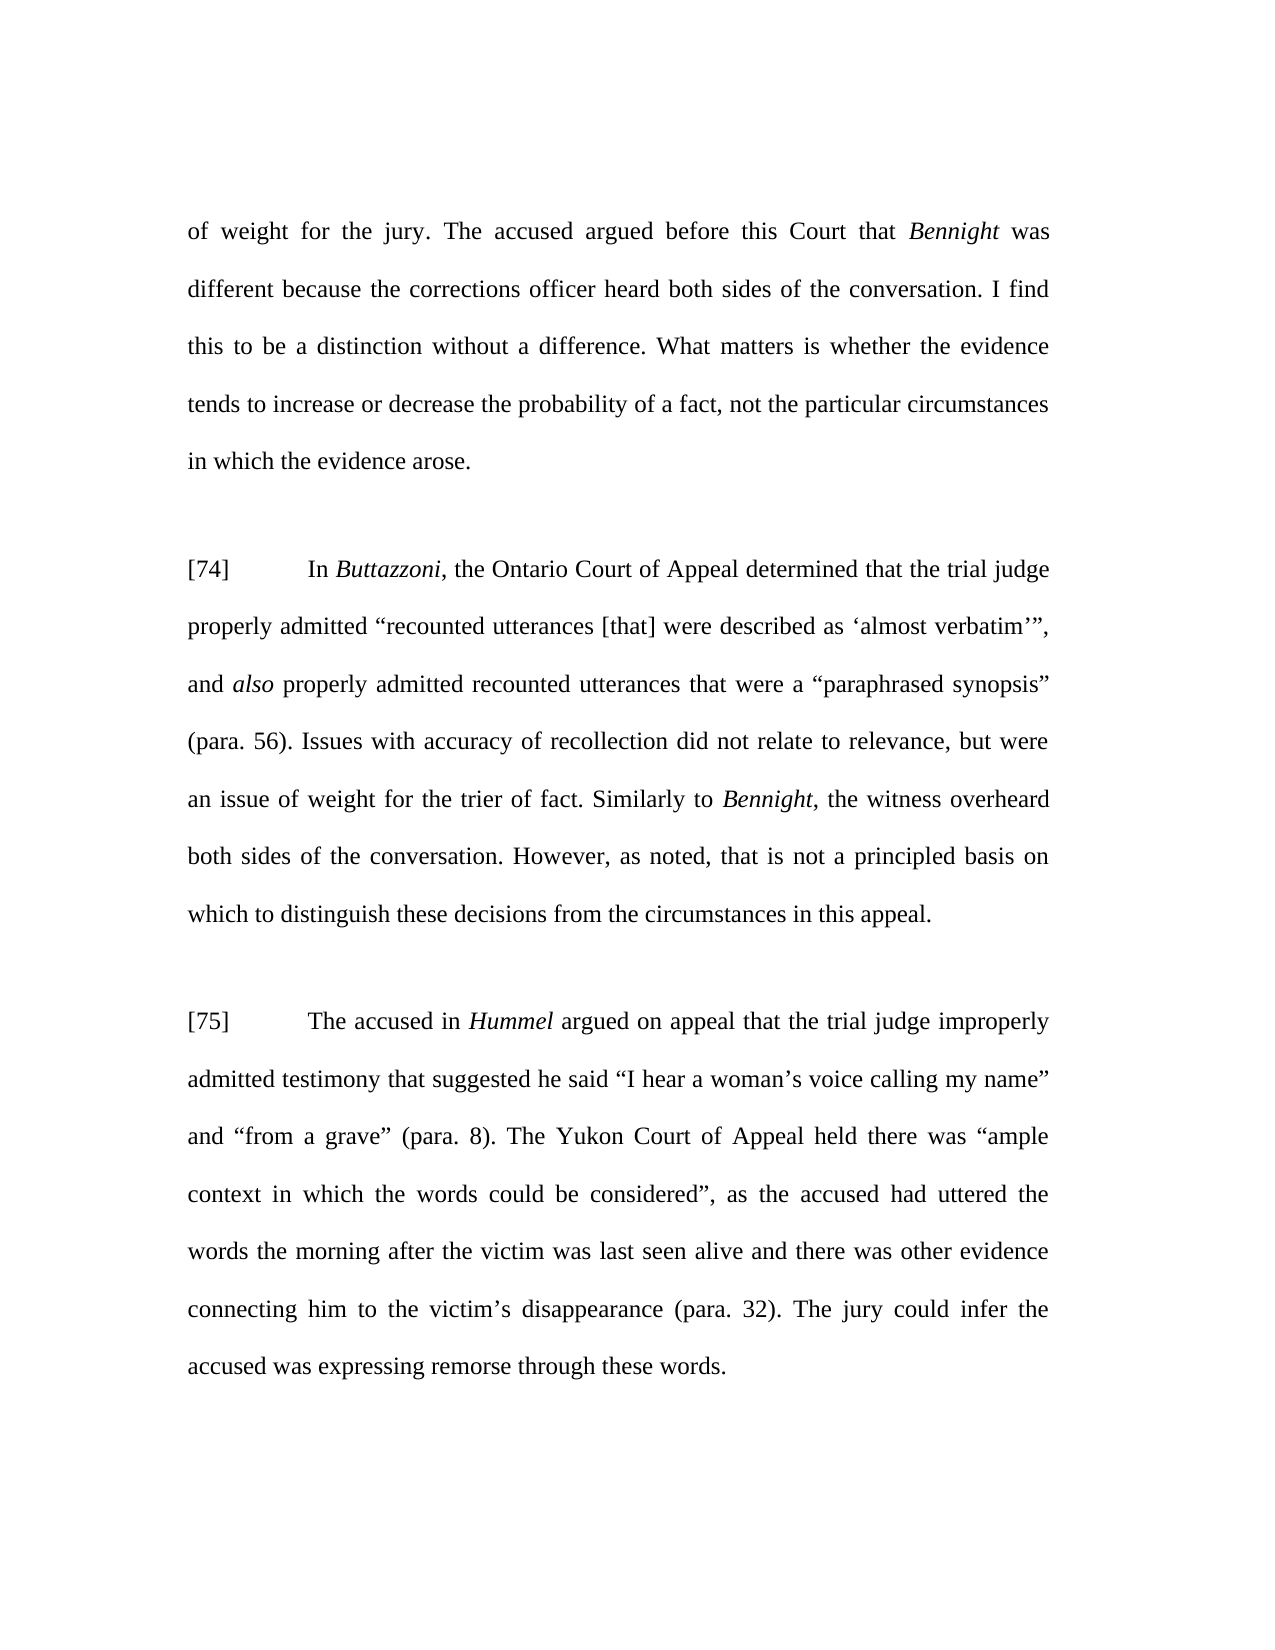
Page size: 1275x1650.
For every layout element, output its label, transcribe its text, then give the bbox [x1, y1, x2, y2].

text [187, 216, 1050, 475]
text The accused in Hummel argued on appeal that the trial judge improperly admitted testimony that suggested he said “I hear a woman’s voice calling my name” and “from a grave” (para. 8). The Yukon Court of Appeal held there was “ample context in which the words could be considered”, as the accused had uttered the words the morning after the victim was last seen alive and there was other evidence connecting him to the victim’s disappearance (para. 32). The jury could infer the accused was expressing remorse through these words. [187, 1006, 1050, 1380]
text In Buttazzoni, the Ontario Court of Appeal determined that the trial judge properly admitted “recounted utterances [that] were described as ‘almost verbatim’”, and also properly admitted recounted utterances that were a “paraphrased synopsis” (para. 56). Issues with accuracy of recollection did not relate to relevance, but were an issue of weight for the trier of fact. Similarly to Bennight, the witness overheard both sides of the conversation. However, as noted, that is not a principled basis on which to distinguish these decisions from the circumstances in this appeal. [187, 554, 1050, 927]
